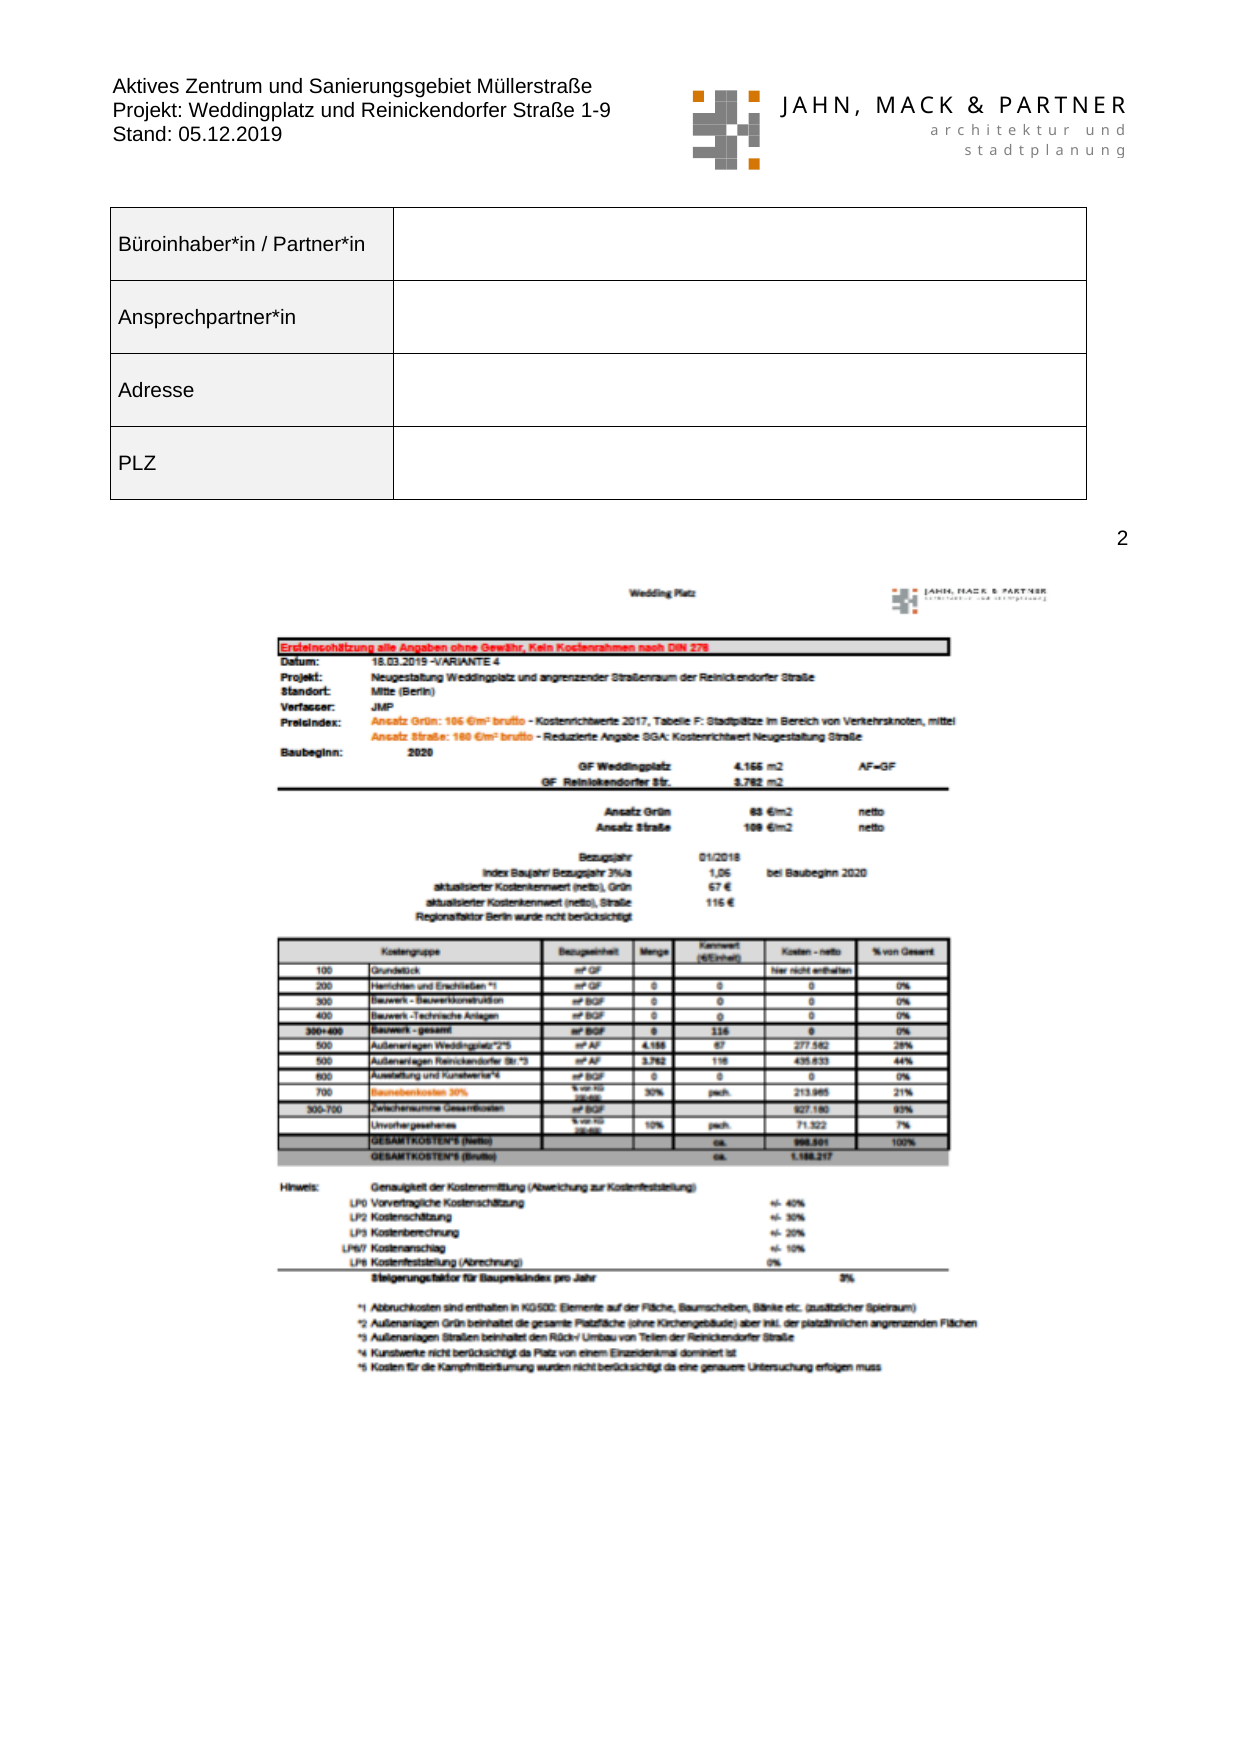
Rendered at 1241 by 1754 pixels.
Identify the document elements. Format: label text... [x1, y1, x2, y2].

table_cell [394, 354, 1086, 426]
table_cell Ansprechpartner*in [111, 281, 393, 353]
table_cell [394, 208, 1086, 280]
table_cell Adresse [111, 354, 393, 426]
table_cell Büroinhaber*in / Partner*in [111, 208, 393, 280]
table_cell [394, 427, 1086, 499]
table_cell [394, 281, 1086, 353]
table_cell PLZ [111, 427, 393, 499]
